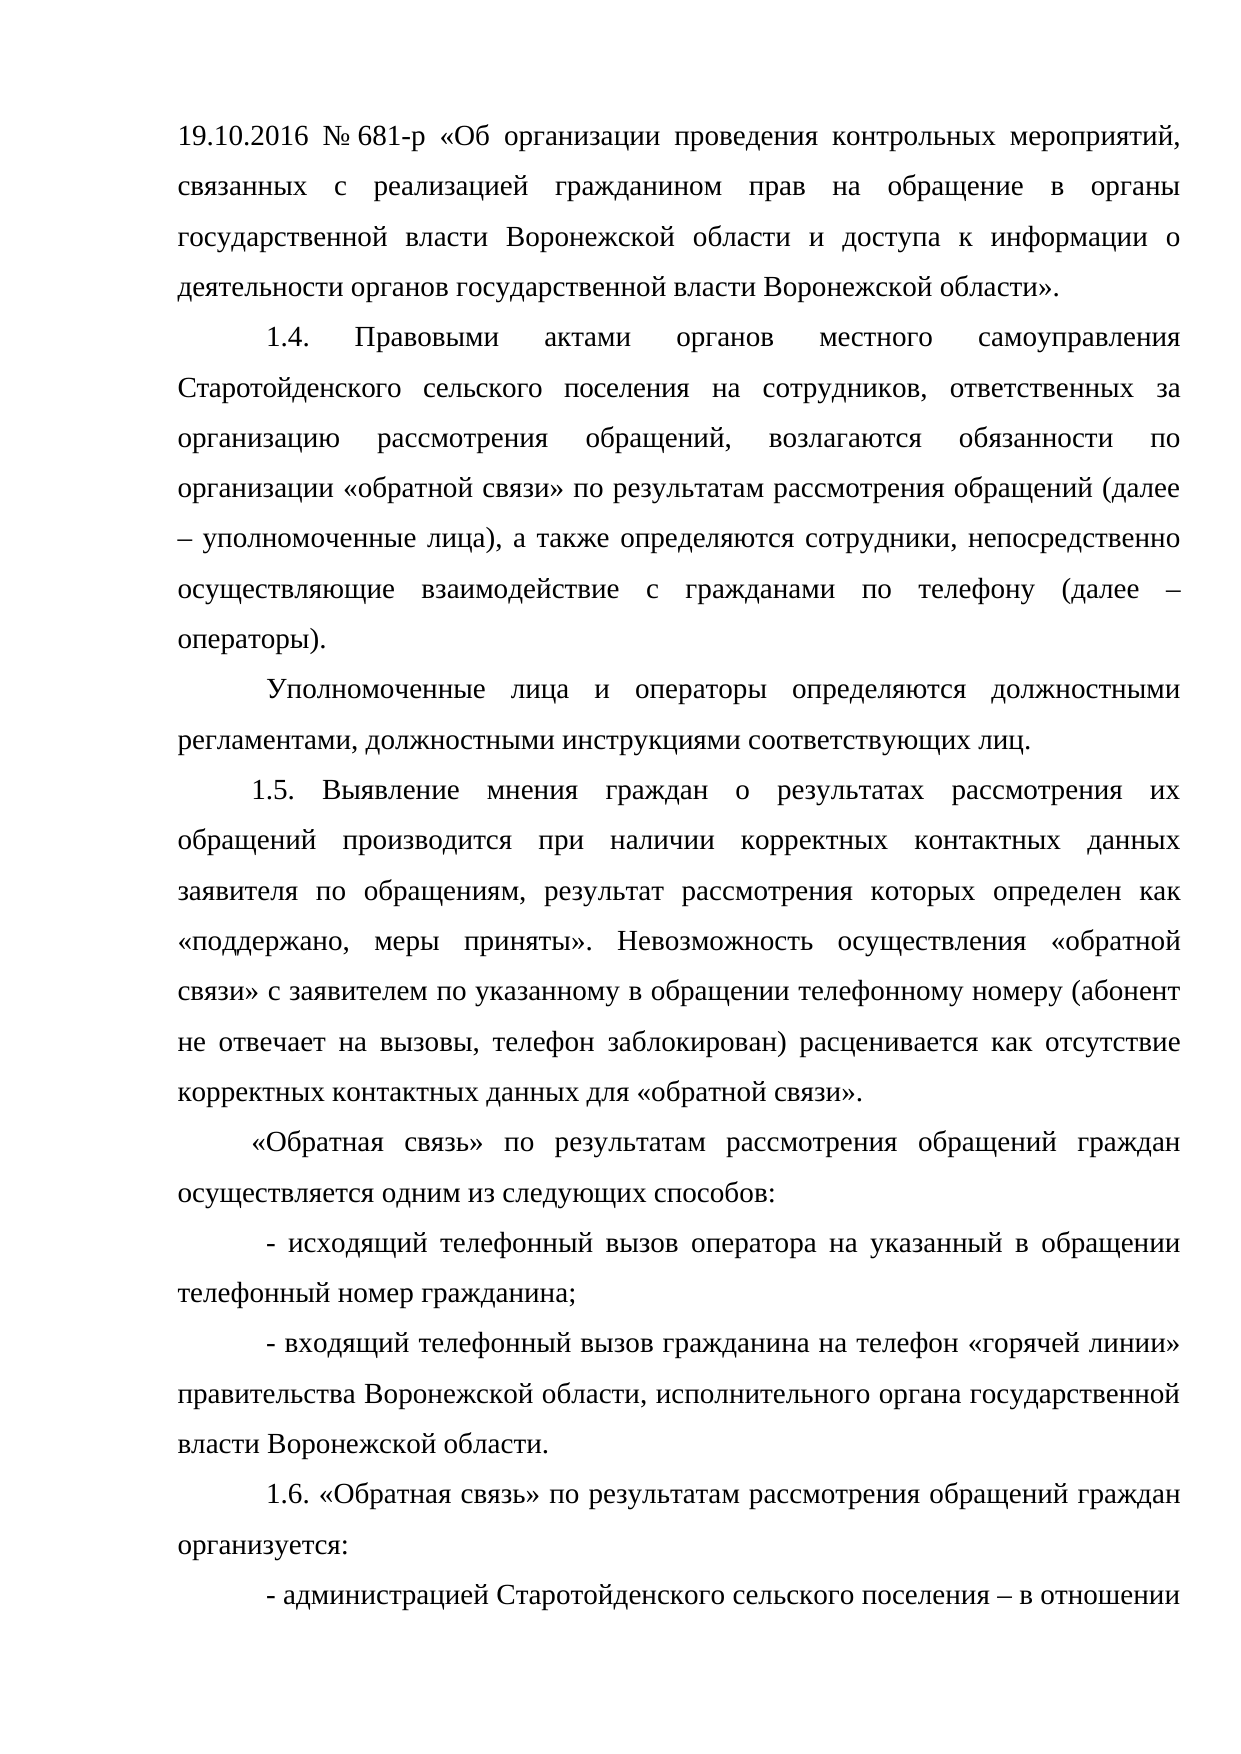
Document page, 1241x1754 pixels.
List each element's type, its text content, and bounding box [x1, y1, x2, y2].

text 1.6. «Обратная связь» по результатам рассмотрения обращений граждан организуется: [177, 1477, 1181, 1560]
text 1.4. Правовыми актами органов местного самоуправления Старотойденского сельского поселения на сотрудников, ответственных за организацию рассмотрения обращений, возлагаются обязанности по организации «обратной связи» по результатам рассмотрения обращений (далее – уполномоченные лица), а также определяются сотрудники, непосредственно осуществляющие взаимодействие с гражданами по телефону (далее – операторы). [177, 319, 1181, 655]
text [177, 1577, 1181, 1611]
text - исходящий телефонный вызов оператора на указанный в обращении телефонный номер гражданина; [177, 1225, 1181, 1309]
text 1.5. Выявление мнения граждан о результатах рассмотрения их обращений производится при наличии корректных контактных данных заявителя по обращениям, результат рассмотрения которых определен как «поддержано, меры приняты». Невозможность осуществления «обратной связи» с заявителем по указанному в обращении телефонному номеру (абонент не отвечает на вызовы, телефон заблокирован) расценивается как отсутствие корректных контактных данных для «обратной связи». [177, 772, 1181, 1108]
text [177, 118, 1181, 303]
text - входящий телефонный вызов гражданина на телефон «горячей линии» правительства Воронежской области, исполнительного органа государственной власти Воронежской области. [177, 1326, 1181, 1460]
text Уполномоченные лица и операторы определяются должностными регламентами, должностными инструкциями соответствующих лиц. [177, 672, 1181, 755]
text «Обратная связь» по результатам рассмотрения обращений граждан осуществляется одним из следующих способов: [177, 1124, 1181, 1208]
